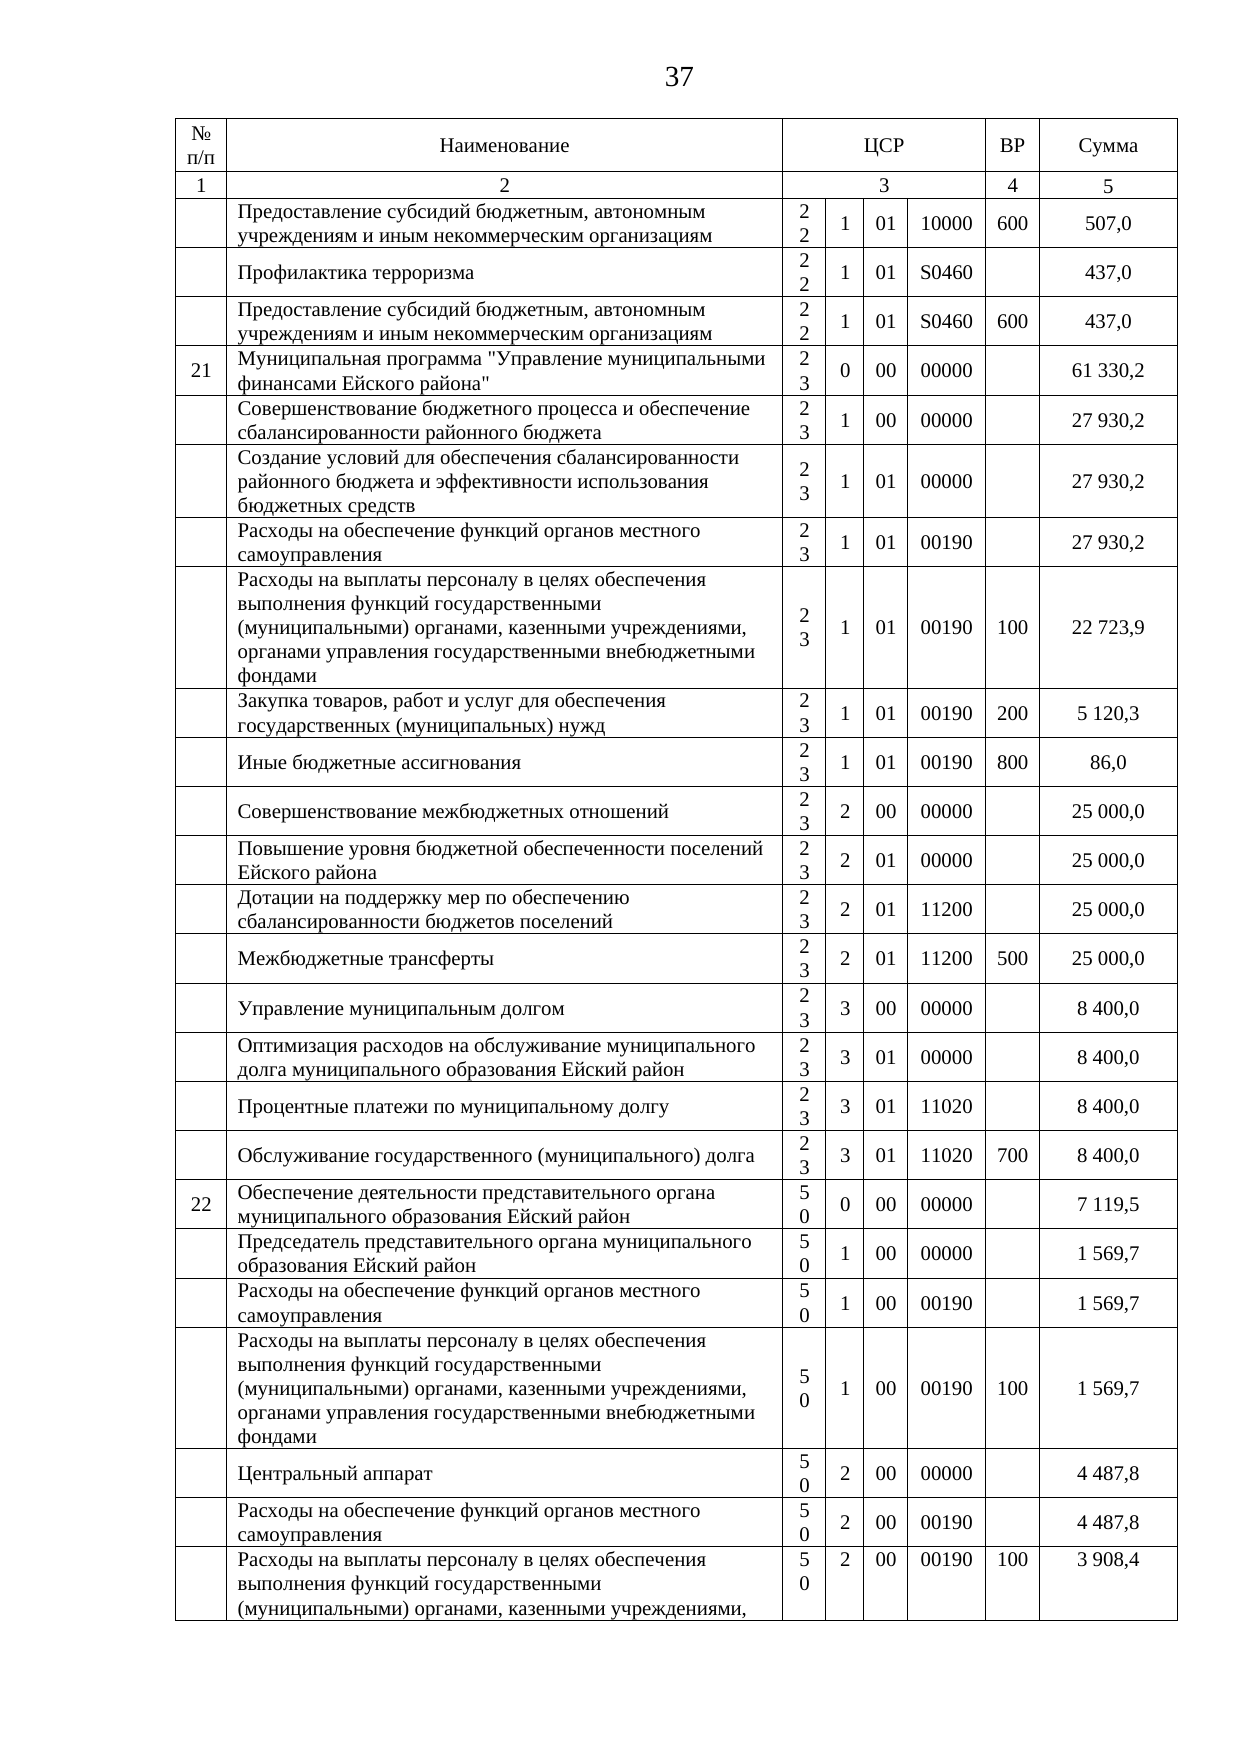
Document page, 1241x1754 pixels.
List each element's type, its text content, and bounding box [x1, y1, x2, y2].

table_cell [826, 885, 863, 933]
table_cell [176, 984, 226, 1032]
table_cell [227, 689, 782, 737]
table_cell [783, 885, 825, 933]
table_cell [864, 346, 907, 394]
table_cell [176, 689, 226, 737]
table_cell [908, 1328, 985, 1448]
table_header № п/п [176, 119, 226, 171]
table_cell 5 [1040, 172, 1177, 198]
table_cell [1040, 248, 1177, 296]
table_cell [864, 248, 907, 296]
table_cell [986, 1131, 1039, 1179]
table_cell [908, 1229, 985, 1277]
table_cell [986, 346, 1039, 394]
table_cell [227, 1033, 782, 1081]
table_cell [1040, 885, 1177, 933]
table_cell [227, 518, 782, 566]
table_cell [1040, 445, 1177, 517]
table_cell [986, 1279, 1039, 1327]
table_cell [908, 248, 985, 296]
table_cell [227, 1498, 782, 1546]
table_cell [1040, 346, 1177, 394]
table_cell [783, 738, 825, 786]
table_header ВР [986, 119, 1039, 171]
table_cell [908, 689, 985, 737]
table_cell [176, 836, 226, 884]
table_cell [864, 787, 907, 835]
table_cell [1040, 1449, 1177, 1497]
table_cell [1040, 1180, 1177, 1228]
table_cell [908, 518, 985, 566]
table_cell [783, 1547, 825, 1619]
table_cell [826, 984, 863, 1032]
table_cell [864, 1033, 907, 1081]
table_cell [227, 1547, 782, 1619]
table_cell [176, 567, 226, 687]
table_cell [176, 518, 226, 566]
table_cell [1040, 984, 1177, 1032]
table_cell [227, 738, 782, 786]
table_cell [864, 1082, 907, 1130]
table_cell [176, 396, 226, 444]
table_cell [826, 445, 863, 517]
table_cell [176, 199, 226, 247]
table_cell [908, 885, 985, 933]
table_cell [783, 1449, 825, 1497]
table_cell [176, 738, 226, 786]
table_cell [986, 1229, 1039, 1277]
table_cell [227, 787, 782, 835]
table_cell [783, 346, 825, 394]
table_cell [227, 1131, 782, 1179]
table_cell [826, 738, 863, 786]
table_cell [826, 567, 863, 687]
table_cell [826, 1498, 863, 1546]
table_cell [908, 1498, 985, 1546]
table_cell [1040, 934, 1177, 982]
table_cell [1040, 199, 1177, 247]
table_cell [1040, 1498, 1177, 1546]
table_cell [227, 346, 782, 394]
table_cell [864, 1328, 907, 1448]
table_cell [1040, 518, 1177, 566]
table_header ЦСР [783, 119, 985, 171]
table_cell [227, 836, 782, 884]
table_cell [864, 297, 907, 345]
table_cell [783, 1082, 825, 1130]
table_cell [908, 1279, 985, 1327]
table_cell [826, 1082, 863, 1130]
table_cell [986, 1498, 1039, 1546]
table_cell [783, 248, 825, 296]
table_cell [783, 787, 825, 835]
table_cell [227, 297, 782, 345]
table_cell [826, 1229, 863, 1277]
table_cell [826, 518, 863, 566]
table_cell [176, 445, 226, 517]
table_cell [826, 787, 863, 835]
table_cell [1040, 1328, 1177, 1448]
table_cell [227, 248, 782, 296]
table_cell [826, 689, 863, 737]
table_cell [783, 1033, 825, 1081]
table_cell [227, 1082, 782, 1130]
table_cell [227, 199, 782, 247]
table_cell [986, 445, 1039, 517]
table_cell 2 [227, 172, 782, 198]
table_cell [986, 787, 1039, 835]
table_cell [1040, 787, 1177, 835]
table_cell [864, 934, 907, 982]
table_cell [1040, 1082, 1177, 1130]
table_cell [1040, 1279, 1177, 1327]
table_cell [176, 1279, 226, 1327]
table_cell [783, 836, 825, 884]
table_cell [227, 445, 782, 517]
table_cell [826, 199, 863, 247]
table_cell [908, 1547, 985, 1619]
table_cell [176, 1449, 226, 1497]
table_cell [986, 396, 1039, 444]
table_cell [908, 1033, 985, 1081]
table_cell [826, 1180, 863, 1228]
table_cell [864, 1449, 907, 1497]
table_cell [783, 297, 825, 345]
table_cell 4 [986, 172, 1039, 198]
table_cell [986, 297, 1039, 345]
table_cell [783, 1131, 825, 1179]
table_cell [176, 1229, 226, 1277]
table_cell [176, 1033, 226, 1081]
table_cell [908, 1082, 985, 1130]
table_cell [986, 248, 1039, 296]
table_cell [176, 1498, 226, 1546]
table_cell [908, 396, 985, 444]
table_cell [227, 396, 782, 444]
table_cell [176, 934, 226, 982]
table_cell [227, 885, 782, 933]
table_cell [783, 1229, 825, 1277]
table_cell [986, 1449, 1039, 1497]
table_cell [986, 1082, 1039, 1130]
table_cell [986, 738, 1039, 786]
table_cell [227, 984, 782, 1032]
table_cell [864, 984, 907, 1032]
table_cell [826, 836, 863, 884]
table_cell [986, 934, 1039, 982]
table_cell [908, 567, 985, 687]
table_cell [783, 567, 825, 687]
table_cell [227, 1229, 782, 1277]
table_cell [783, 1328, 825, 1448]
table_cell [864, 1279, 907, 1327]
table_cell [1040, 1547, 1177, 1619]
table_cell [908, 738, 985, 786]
table_cell 3 [783, 172, 985, 198]
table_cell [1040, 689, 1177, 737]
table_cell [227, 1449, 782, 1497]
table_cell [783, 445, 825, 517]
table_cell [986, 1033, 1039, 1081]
table_cell 1 [176, 172, 226, 198]
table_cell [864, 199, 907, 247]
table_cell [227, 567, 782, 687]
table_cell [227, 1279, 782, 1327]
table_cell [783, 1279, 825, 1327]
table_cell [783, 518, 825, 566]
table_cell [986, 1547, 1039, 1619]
table_header Наименование [227, 119, 782, 171]
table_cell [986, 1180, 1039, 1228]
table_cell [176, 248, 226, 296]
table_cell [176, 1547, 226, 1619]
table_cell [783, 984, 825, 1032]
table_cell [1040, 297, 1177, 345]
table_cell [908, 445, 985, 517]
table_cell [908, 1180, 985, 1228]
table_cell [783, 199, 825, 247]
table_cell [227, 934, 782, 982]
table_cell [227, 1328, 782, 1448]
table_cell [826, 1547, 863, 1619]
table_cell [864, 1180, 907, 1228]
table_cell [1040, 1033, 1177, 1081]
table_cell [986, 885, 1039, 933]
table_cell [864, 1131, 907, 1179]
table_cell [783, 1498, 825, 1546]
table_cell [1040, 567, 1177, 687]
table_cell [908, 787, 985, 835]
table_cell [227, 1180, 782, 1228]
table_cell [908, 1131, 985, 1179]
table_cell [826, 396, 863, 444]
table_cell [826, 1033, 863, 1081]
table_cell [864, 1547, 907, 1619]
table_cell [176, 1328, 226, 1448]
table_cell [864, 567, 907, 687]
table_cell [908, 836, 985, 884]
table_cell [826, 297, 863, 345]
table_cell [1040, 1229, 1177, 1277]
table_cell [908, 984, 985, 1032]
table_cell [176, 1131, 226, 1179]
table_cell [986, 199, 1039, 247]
table_header Сумма [1040, 119, 1177, 171]
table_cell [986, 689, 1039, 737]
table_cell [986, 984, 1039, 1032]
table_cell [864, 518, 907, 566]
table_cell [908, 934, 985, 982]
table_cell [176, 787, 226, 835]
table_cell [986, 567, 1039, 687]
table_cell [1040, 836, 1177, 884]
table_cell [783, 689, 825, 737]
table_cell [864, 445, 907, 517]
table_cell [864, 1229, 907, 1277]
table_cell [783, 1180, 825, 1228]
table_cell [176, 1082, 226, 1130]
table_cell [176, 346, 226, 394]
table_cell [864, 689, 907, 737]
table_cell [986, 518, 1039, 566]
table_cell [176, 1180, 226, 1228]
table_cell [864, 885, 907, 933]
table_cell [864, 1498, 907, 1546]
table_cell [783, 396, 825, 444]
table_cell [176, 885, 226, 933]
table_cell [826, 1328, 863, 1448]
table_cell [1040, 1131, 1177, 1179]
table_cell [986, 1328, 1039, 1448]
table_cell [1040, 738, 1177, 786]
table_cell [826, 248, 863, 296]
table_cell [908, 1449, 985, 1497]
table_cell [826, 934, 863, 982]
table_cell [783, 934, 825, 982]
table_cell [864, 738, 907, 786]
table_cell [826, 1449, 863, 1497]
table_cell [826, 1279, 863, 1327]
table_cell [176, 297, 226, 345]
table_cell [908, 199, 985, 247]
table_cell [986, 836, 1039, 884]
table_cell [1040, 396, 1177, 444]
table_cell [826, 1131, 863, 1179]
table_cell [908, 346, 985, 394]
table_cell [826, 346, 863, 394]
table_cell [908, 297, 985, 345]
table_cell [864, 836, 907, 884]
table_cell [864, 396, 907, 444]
